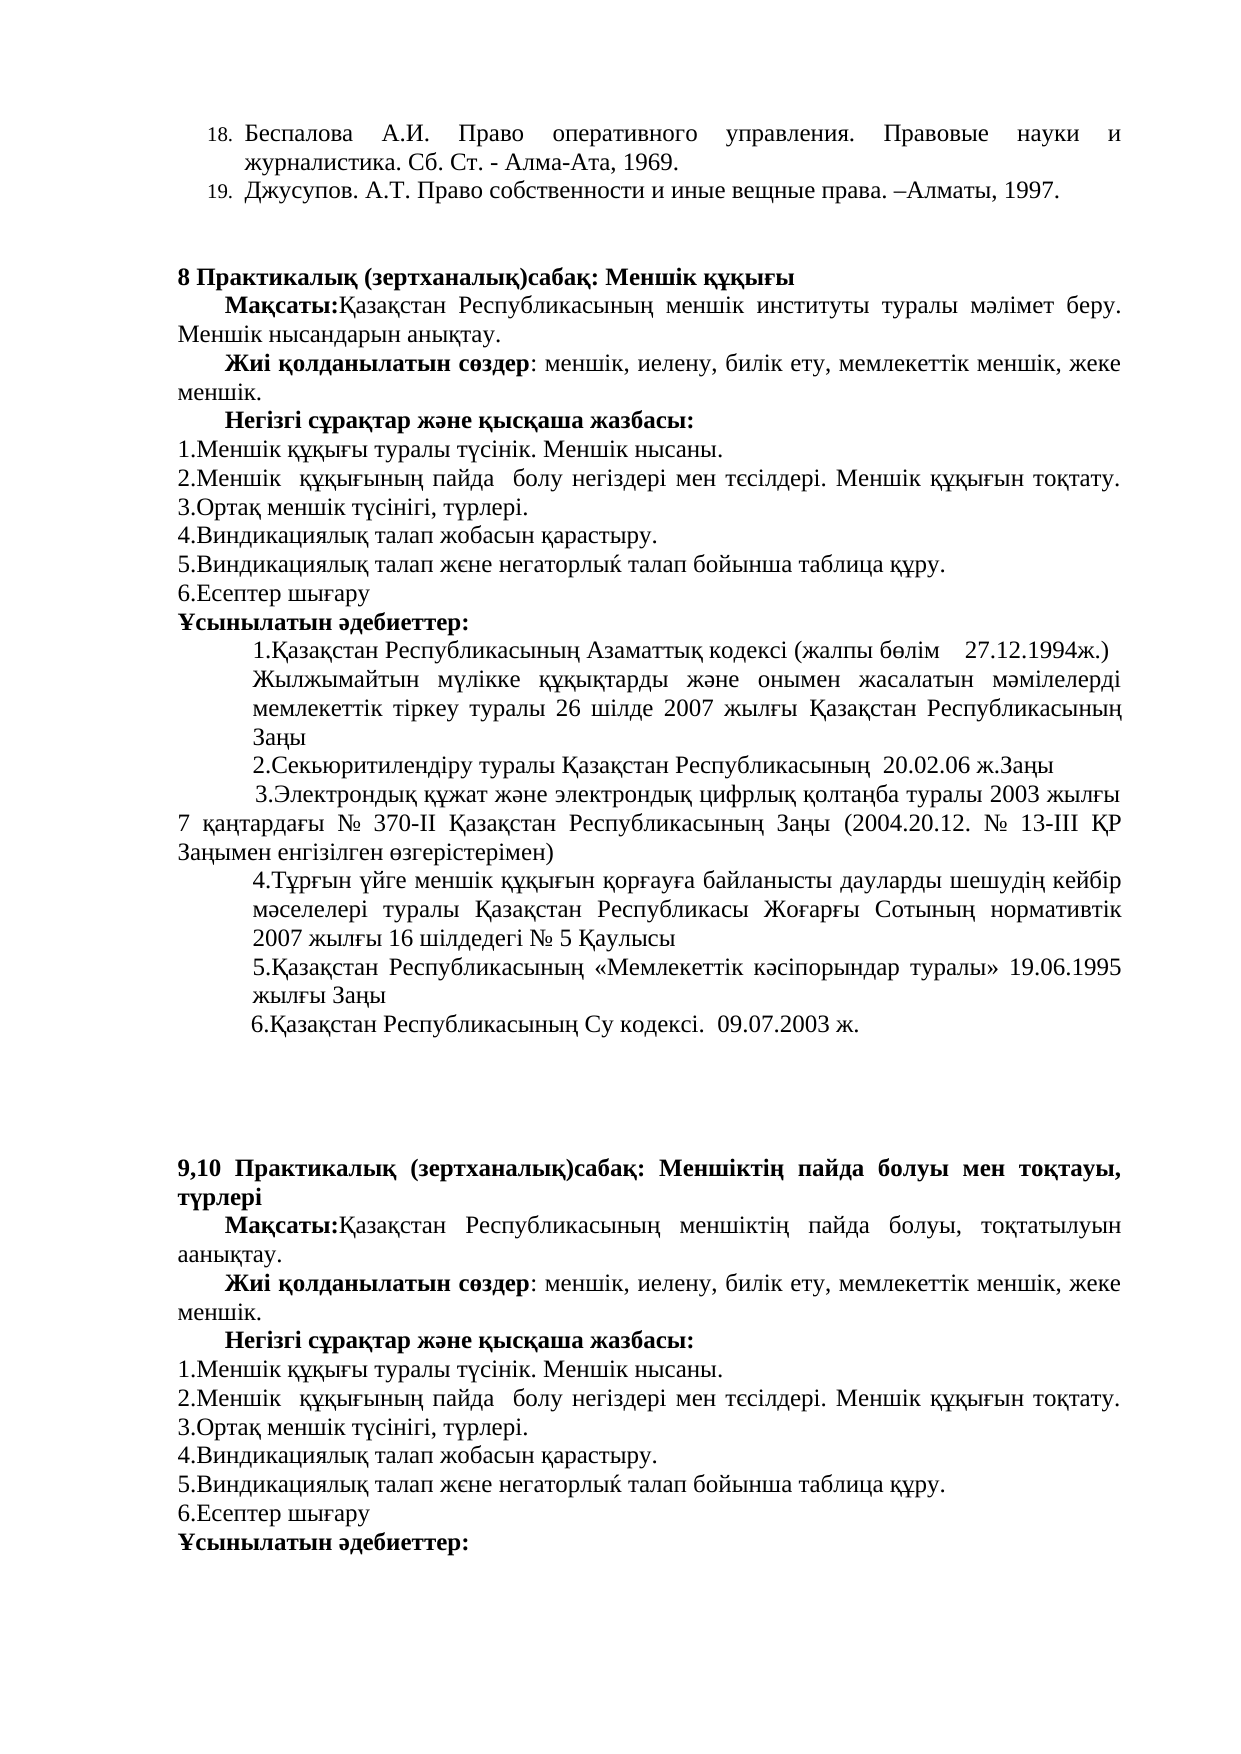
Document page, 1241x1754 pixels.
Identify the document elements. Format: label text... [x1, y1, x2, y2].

text Ұсынылатын әдебиеттер: [177, 607, 1122, 636]
text 9,10 Практикалық (зертханалық)сабақ: Меншіктің пайда болуы мен тоқтауы, түрлері [177, 1153, 1122, 1211]
text 6.Есептер шығару [177, 1498, 1122, 1527]
text 4.Виндикациялық талап жобасын қарастыру. [177, 1441, 1122, 1469]
text 2.Меншік құқығының пайда болу негіздері мен тєсілдері. Меншік құқығын тоқтату. 3.Ортақ меншік түсінігі, түрлері. [177, 463, 1122, 521]
text Мақсаты:Қазақстан Республикасының меншіктің пайда болуы, тоқтатылуын аанықтау. [177, 1211, 1122, 1268]
text 3.Электрондық құжат және электрондық цифрлық қолтаңба туралы 2003 жылғы 7 қаңтардағы № 370-ІІ Қазақстан Республикасының Заңы (2004.20.12. № 13-III ҚР Заңымен енгізілген өзгерістерімен) [177, 779, 1122, 866]
text 8 Практикалық (зертханалық)сабақ: Меншік құқығы [177, 262, 1122, 291]
text Негізгі сұрақтар және қысқаша жазбасы: [177, 406, 1122, 434]
text 5.Виндикациялық талап жєне негаторлыќ талап бойынша таблица құру. [177, 1469, 1122, 1498]
list Беспалова А.И. Право оперативного управления. Правовые науки и журналистика. Сб. Ст. - Алма-Ата, 1969. [207, 118, 1122, 176]
text Мақсаты:Қазақстан Республикасының меншік институты туралы мәлімет беру. Меншік нысандарын анықтау. [177, 291, 1122, 348]
text Ұсынылатын әдебиеттер: [177, 1527, 1122, 1556]
text 4.Виндикациялық талап жобасын қарастыру. [177, 521, 1122, 549]
text 2.Секьюритилендіру туралы Қазақстан Республикасының 20.02.06 ж.Заңы [252, 751, 1122, 779]
text 5.Қазақстан Республикасының «Мемлекеттік кәсіпорындар туралы» 19.06.1995 жылғы Заңы [252, 952, 1122, 1009]
text 1.Меншік құқығы туралы түсінік. Меншік нысаны. [177, 434, 1122, 463]
text Негізгі сұрақтар және қысқаша жазбасы: [177, 1326, 1122, 1354]
text 4.Тұрғын үйге меншік құқығын қорғауға байланысты дауларды шешудің кейбір мәселелері туралы Қазақстан Республикасы Жоғарғы Сотының нормативтік 2007 жылғы 16 шілдедегі № 5 Қаулысы [252, 866, 1122, 952]
text 6.Қазақстан Республикасының Су кодексі. 09.07.2003 ж. [207, 1009, 1122, 1038]
text 2.Меншік құқығының пайда болу негіздері мен тєсілдері. Меншік құқығын тоқтату. 3.Ортақ меншік түсінігі, түрлері. [177, 1383, 1122, 1441]
text Жылжымайтын мүлікке құқықтарды және онымен жасалатын мәмілелерді мемлекеттік тіркеу туралы 26 шілде 2007 жылғы Қазақстан Республикасының Заңы [252, 664, 1122, 751]
list Джусупов. А.Т. Право собственности и иные вещные права. –Алматы, 1997. [207, 176, 1122, 204]
text Жиі қолданылатын сөздер: меншік, иелену, билік ету, мемлекеттік меншік, жеке меншік. [177, 1268, 1122, 1326]
text 5.Виндикациялық талап жєне негаторлыќ талап бойынша таблица құру. [177, 549, 1122, 578]
text Жиі қолданылатын сөздер: меншік, иелену, билік ету, мемлекеттік меншік, жеке меншік. [177, 348, 1122, 406]
text 1.Меншік құқығы туралы түсінік. Меншік нысаны. [177, 1354, 1122, 1383]
text 1.Қазақстан Республикасының Азаматтық кодексі (жалпы бөлім 27.12.1994ж.) [252, 636, 1122, 664]
text 6.Есептер шығару [177, 578, 1122, 607]
